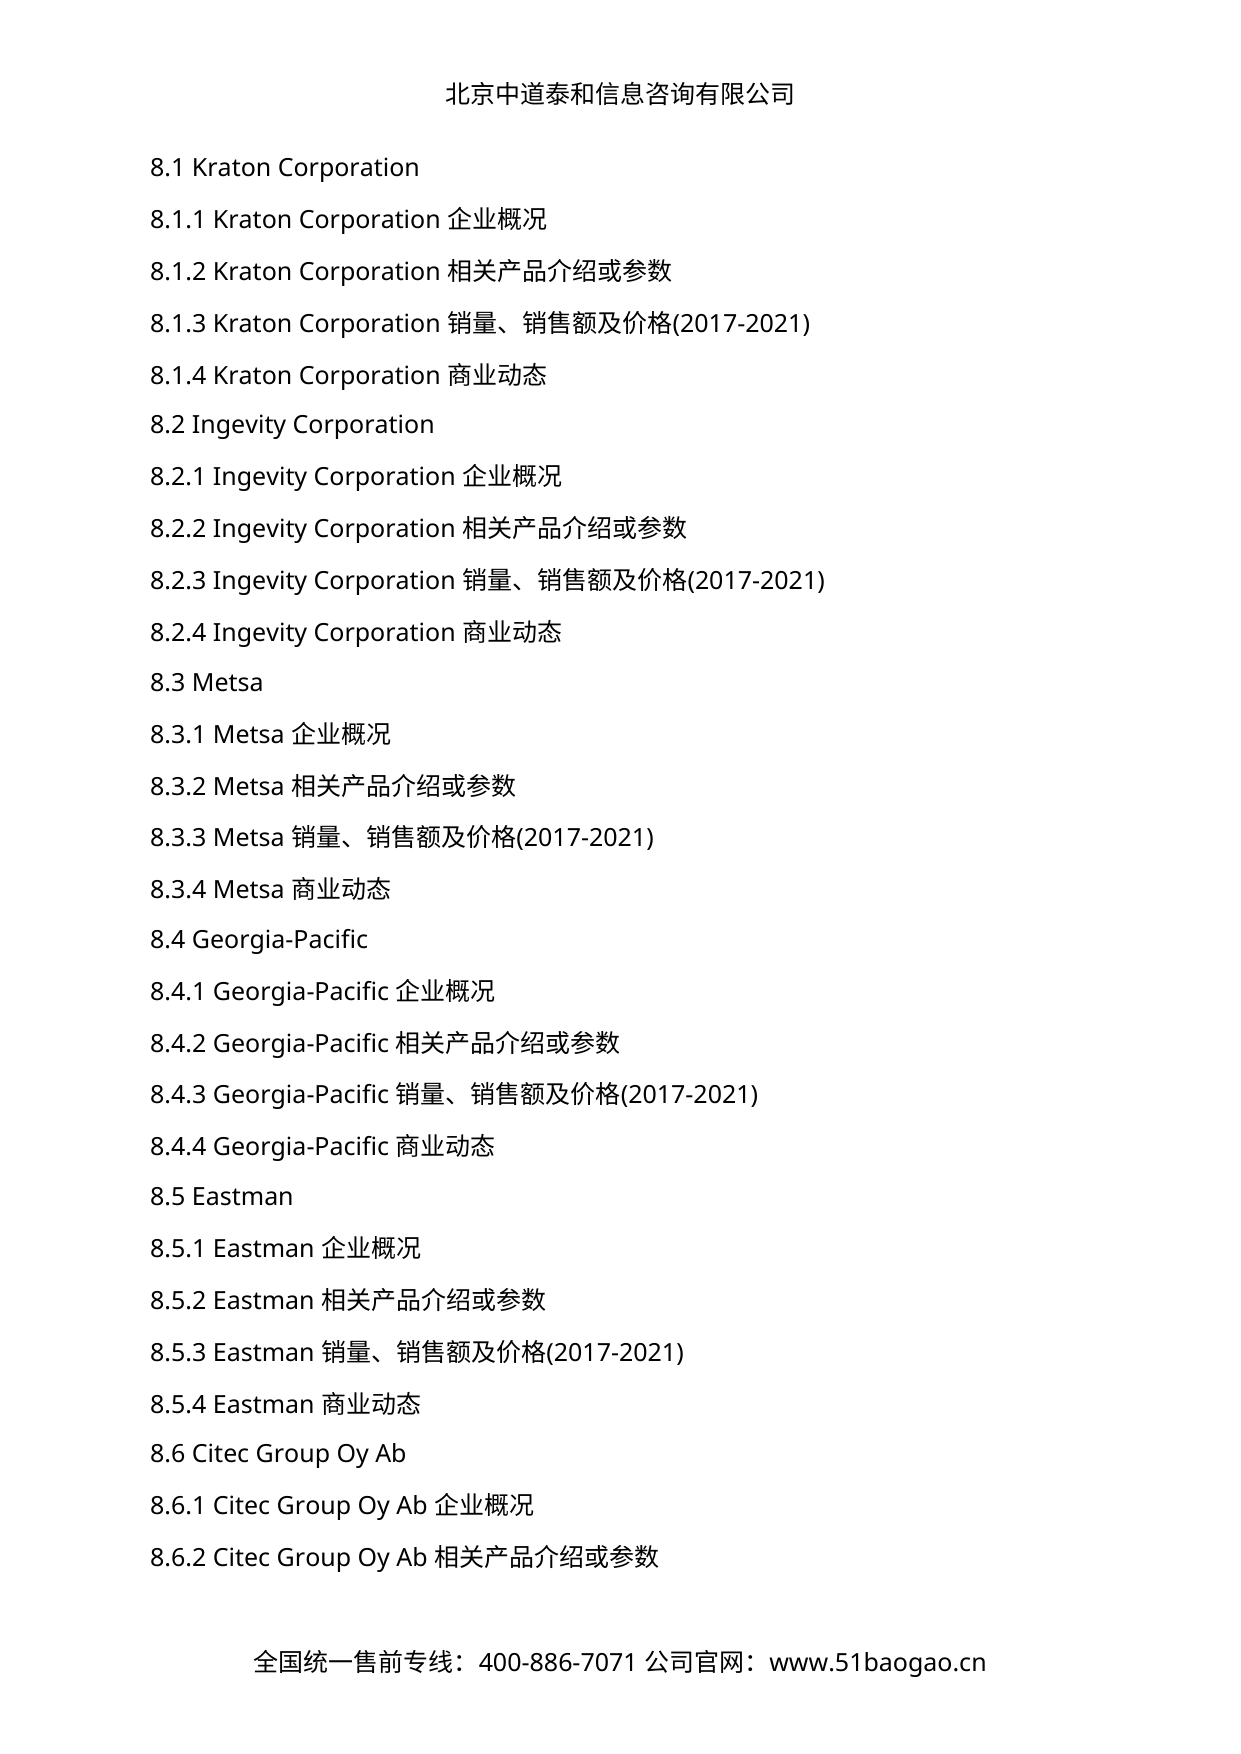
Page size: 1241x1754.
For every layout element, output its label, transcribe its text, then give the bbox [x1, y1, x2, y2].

text 8.6 Citec Group Oy Ab [150, 1436, 1090, 1470]
text 8.2.4 Ingevity Corporation 商业动态 [150, 612, 1090, 649]
text 8.5 Eastman [150, 1179, 1090, 1213]
text 8.4.2 Georgia-Pacific 相关产品介绍或参数 [150, 1023, 1090, 1059]
text 8.6.1 Citec Group Oy Ab 企业概况 [150, 1486, 1090, 1522]
text 8.1.4 Kraton Corporation 商业动态 [150, 355, 1090, 392]
text 8.2 Ingevity Corporation [150, 407, 1090, 441]
text 8.5.1 Eastman 企业概况 [150, 1228, 1090, 1265]
text 8.3 Metsa [150, 664, 1090, 698]
text 8.1.2 Kraton Corporation 相关产品介绍或参数 [150, 252, 1090, 288]
text 8.4 Georgia-Pacific [150, 922, 1090, 956]
text 8.3.2 Metsa 相关产品介绍或参数 [150, 766, 1090, 802]
text 8.2.2 Ingevity Corporation 相关产品介绍或参数 [150, 509, 1090, 545]
text 8.5.2 Eastman 相关产品介绍或参数 [150, 1280, 1090, 1317]
text 8.6.2 Citec Group Oy Ab 相关产品介绍或参数 [150, 1537, 1090, 1574]
text 8.3.3 Metsa 销量、销售额及价格(2017-2021) [150, 818, 1090, 854]
text 8.2.3 Ingevity Corporation 销量、销售额及价格(2017-2021) [150, 561, 1090, 597]
text 8.4.4 Georgia-Pacific 商业动态 [150, 1127, 1090, 1163]
text 8.4.1 Georgia-Pacific 企业概况 [150, 971, 1090, 1007]
text 8.2.1 Ingevity Corporation 企业概况 [150, 457, 1090, 493]
text 8.1 Kraton Corporation [150, 150, 1090, 184]
text 8.5.3 Eastman 销量、销售额及价格(2017-2021) [150, 1332, 1090, 1368]
text 8.1.1 Kraton Corporation 企业概况 [150, 200, 1090, 236]
text 8.3.1 Metsa 企业概况 [150, 714, 1090, 750]
text 8.5.4 Eastman 商业动态 [150, 1384, 1090, 1420]
text 8.4.3 Georgia-Pacific 销量、销售额及价格(2017-2021) [150, 1075, 1090, 1111]
text 8.1.3 Kraton Corporation 销量、销售额及价格(2017-2021) [150, 303, 1090, 340]
text 8.3.4 Metsa 商业动态 [150, 870, 1090, 906]
